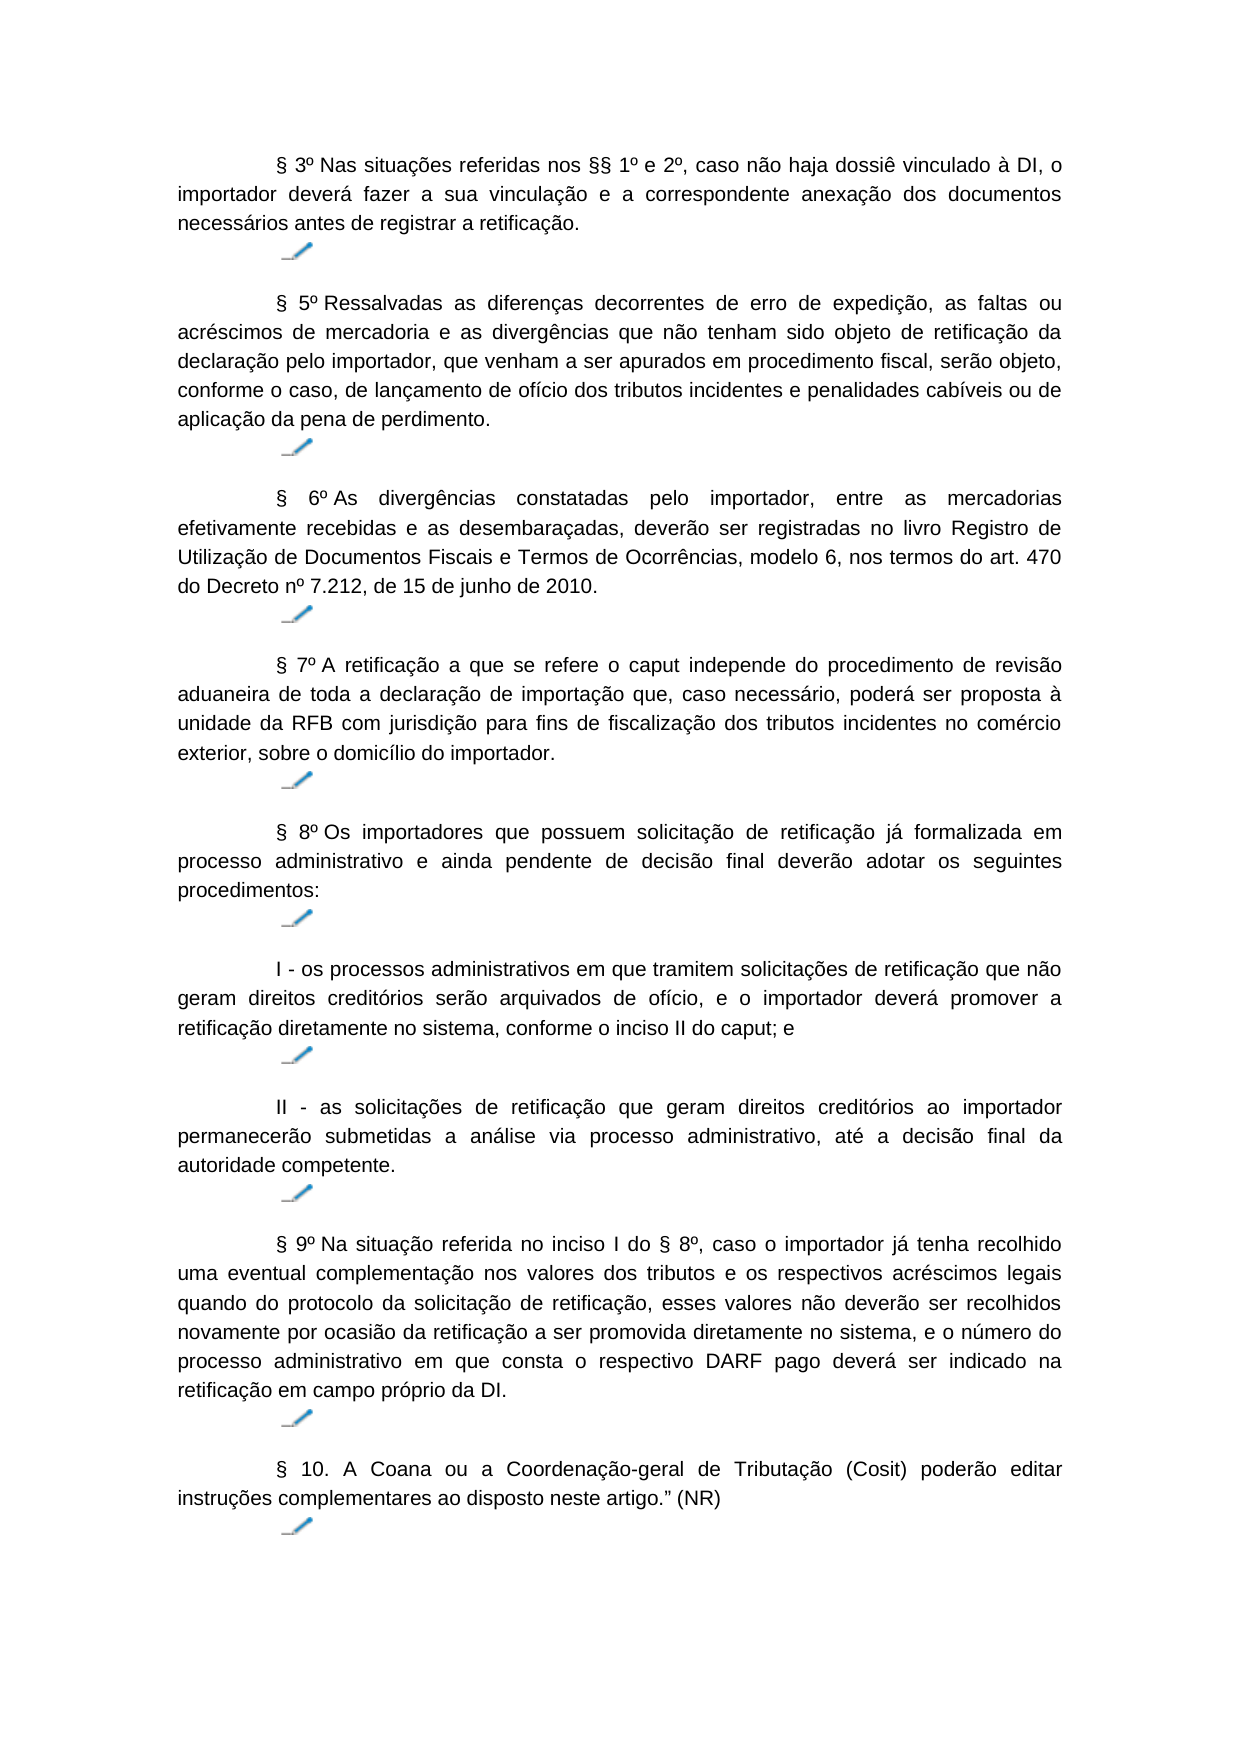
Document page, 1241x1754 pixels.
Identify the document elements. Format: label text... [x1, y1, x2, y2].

picture [281, 1046, 313, 1064]
picture [281, 1517, 313, 1535]
text § 8º Os importadores que possuem solicitação de retificação já formalizada em processo administrativo e ainda pendente de decisão final deverão adotar os seguintes procedimentos: [177, 814, 1063, 902]
text § 6º As divergências constatadas pelo importador, entre as mercadorias efetivamente recebidas e as desembaraçadas, deverão ser registradas no livro Registro de Utilização de Documentos Fiscais e Termos de Ocorrências, modelo 6, nos termos do art. 470 do Decreto nº 7.212, de 15 de junho de 2010. [177, 481, 1063, 598]
text § 7º A retificação a que se refere o caput independe do procedimento de revisão aduaneira de toda a declaração de importação que, caso necessário, poderá ser proposta à unidade da RFB com jurisdição para fins de fiscalização dos tributos incidentes no comércio exterior, sobre o domicílio do importador. [177, 648, 1063, 764]
text I - os processos administrativos em que tramitem solicitações de retificação que não geram direitos creditórios serão arquivados de ofício, e o importador deverá promover a retificação diretamente no sistema, conforme o inciso II do caput; e [177, 952, 1063, 1039]
text § 5º Ressalvadas as diferenças decorrentes de erro de expedição, as faltas ou acréscimos de mercadoria e as divergências que não tenham sido objeto de retificação da declaração pelo importador, que venham a ser apurados em procedimento fiscal, serão objeto, conforme o caso, de lançamento de ofício dos tributos incidentes e penalidades cabíveis ou de aplicação da pena de perdimento. [177, 285, 1063, 431]
picture [281, 1409, 313, 1427]
picture [281, 909, 313, 927]
picture [281, 242, 313, 260]
picture [281, 605, 313, 623]
picture [281, 1184, 313, 1202]
picture [281, 771, 313, 789]
text II - as solicitações de retificação que geram direitos creditórios ao importador permanecerão submetidas a análise via processo administrativo, até a decisão final da autoridade competente. [177, 1089, 1063, 1177]
text § 3º Nas situações referidas nos §§ 1º e 2º, caso não haja dossiê vinculado à DI, o importador deverá fazer a sua vinculação e a correspondente anexação dos documentos necessários antes de registrar a retificação. [177, 148, 1063, 235]
text § 10. A Coana ou a Coordenação-geral de Tributação (Cosit) poderão editar instruções complementares ao disposto neste artigo.” (NR) [177, 1452, 1063, 1510]
picture [281, 438, 313, 456]
text § 9º Na situação referida no inciso I do § 8º, caso o importador já tenha recolhido uma eventual complementação nos valores dos tributos e os respectivos acréscimos legais quando do protocolo da solicitação de retificação, esses valores não deverão ser recolhidos novamente por ocasião da retificação a ser promovida diretamente no sistema, e o número do processo administrativo em que consta o respectivo DARF pago deverá ser indicado na retificação em campo próprio da DI. [177, 1227, 1063, 1402]
